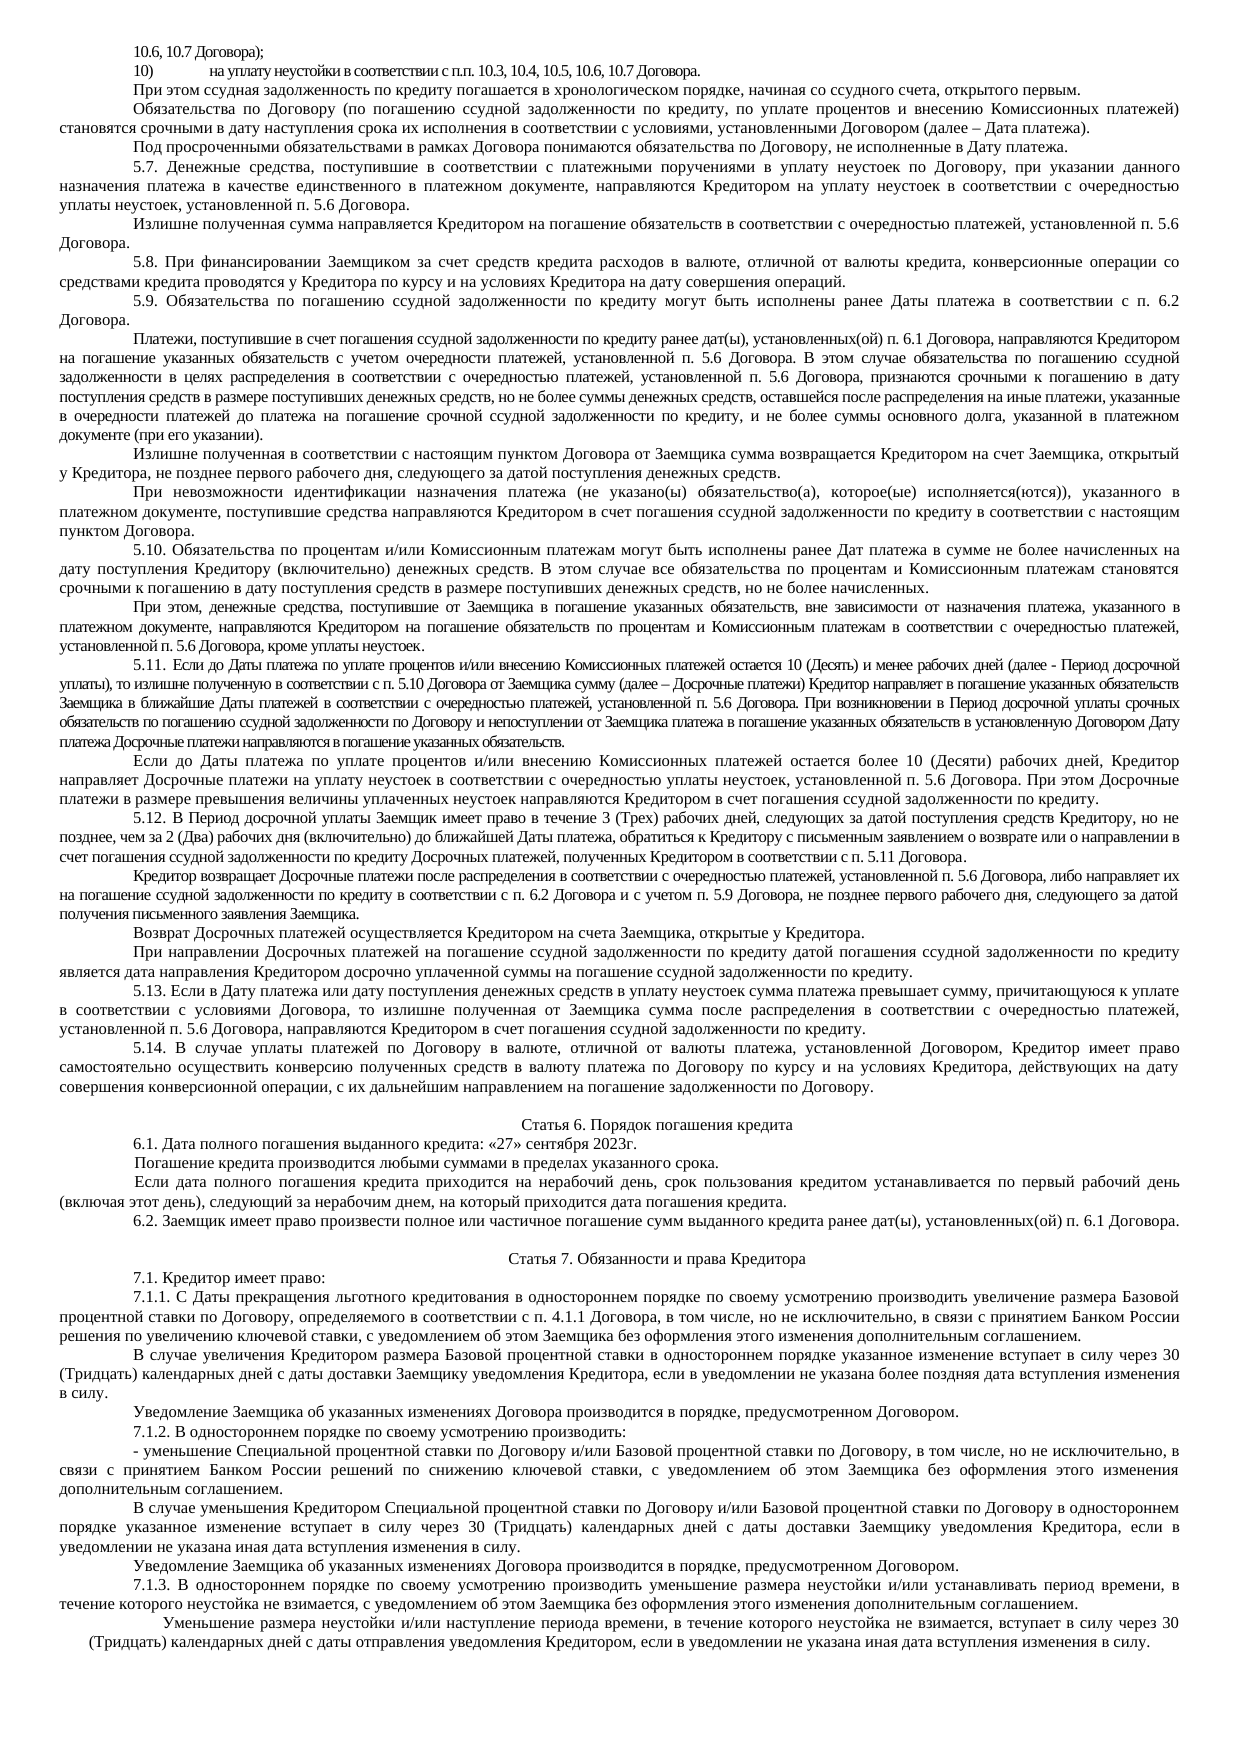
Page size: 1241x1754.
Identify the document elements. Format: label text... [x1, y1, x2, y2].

text 5.13. Если в Дату платежа или дату поступления денежных средств в уплату неустоек сумма платежа превышает сумму, причитающуюся к уплате в соответствии с условиями Договора, то излишне полученная от Заемщика сумма после распределения в соответствии с очередностью платежей, установленной п. 5.6 Договора, направляются Кредитором в счет погашения ссудной задолженности по кредиту. [59, 981, 1181, 1038]
text Обязательства по Договору (по погашению ссудной задолженности по кредиту, по уплате процентов и внесению Комиссионных платежей) становятся срочными в дату наступления срока их исполнения в соответствии с условиями, установленными Договором (далее – Дата платежа). [59, 99, 1181, 137]
text 5.11. Если до Даты платежа по уплате процентов и/или внесению Комиссионных платежей остается 10 (Десять) и менее рабочих дней (далее - Период досрочной уплаты), то излишне полученную в соответствии с п. 5.10 Договора от Заемщика сумму (далее – Досрочные платежи) Кредитор направляет в погашение указанных обязательств Заемщика в ближайшие Даты платежей в соответствии с очередностью платежей, установленной п. 5.6 Договора. При возникновении в Период досрочной уплаты срочных обязательств по погашению ссудной задолженности по Договору и непоступлении от Заемщика платежа в погашение указанных обязательств в установленную Договором Дату платежа Досрочные платежи направляются в погашение указанных обязательств. [59, 655, 1181, 751]
text 7.1. Кредитор имеет право: [59, 1268, 1181, 1287]
text 10) на уплату неустойки в соответствии с п.п. 10.3, 10.4, 10.5, 10.6, 10.7 Договора. [133, 61, 1181, 80]
text - уменьшение Специальной процентной ставки по Договору и/или Базовой процентной ставки по Договору, в том числе, но не исключительно, в связи с принятием Банком России решений по снижению ключевой ставки, с уведомлением об этом Заемщика без оформления этого изменения дополнительным соглашением. [59, 1441, 1181, 1498]
text 5.10. Обязательства по процентам и/или Комиссионным платежам могут быть исполнены ранее Дат платежа в сумме не более начисленных на дату поступления Кредитору (включительно) денежных средств. В этом случае все обязательства по процентам и Комиссионным платежам становятся срочными к погашению в дату поступления средств в размере поступивших денежных средств, но не более начисленных. [59, 540, 1181, 597]
text 7.1.3. В одностороннем порядке по своему усмотрению производить уменьшение размера неустойки и/или устанавливать период времени, в течение которого неустойка не взимается, с уведомлением об этом Заемщика без оформления этого изменения дополнительным соглашением. [59, 1575, 1181, 1613]
subtitle Статья 7. Обязанности и права Кредитора [59, 1249, 1181, 1268]
text Уведомление Заемщика об указанных изменениях Договора производится в порядке, предусмотренном Договором. [59, 1556, 1181, 1575]
text 5.8. При финансировании Заемщиком за счет средств кредита расходов в валюте, отличной от валюты кредита, конверсионные операции со средствами кредита проводятся у Кредитора по курсу и на условиях Кредитора на дату совершения операций. [59, 252, 1181, 291]
text При невозможности идентификации назначения платежа (не указано(ы) обязательство(а), которое(ые) исполняется(ются)), указанного в платежном документе, поступившие средства направляются Кредитором в счет погашения ссудной задолженности по кредиту в соответствии с настоящим пунктом Договора. [59, 482, 1181, 540]
text Возврат Досрочных платежей осуществляется Кредитором на счета Заемщика, открытые у Кредитора. [59, 923, 1181, 942]
text 6.1. Дата полного погашения выданного кредита: «27» сентября 2023г. [59, 1134, 1181, 1153]
text Под просроченными обязательствами в рамках Договора понимаются обязательства по Договору, не исполненные в Дату платежа. [59, 137, 1181, 156]
text Если дата полного погашения кредита приходится на нерабочий день, срок пользования кредитом устанавливается по первый рабочий день (включая этот день), следующий за нерабочим днем, на который приходится дата погашения кредита. [59, 1172, 1181, 1211]
text 6.2. Заемщик имеет право произвести полное или частичное погашение сумм выданного кредита ранее дат(ы), установленных(ой) п. 6.1 Договора. [59, 1211, 1181, 1230]
text 5.12. В Период досрочной уплаты Заемщик имеет право в течение 3 (Трех) рабочих дней, следующих за датой поступления средств Кредитору, но не позднее, чем за 2 (Два) рабочих дня (включительно) до ближайшей Даты платежа, обратиться к Кредитору с письменным заявлением о возврате или о направлении в счет погашения ссудной задолженности по кредиту Досрочных платежей, полученных Кредитором в соответствии с п. 5.11 Договора. [59, 808, 1181, 866]
text При этом ссудная задолженность по кредиту погашается в хронологическом порядке, начиная со ссудного счета, открытого первым. [59, 80, 1181, 99]
text 7.1.1. С Даты прекращения льготного кредитования в одностороннем порядке по своему усмотрению производить увеличение размера Базовой процентной ставки по Договору, определяемого в соответствии с п. 4.1.1 Договора, в том числе, но не исключительно, в связи с принятием Банком России решения по увеличению ключевой ставки, с уведомлением об этом Заемщика без оформления этого изменения дополнительным соглашением. [59, 1287, 1181, 1345]
text В случае уменьшения Кредитором Специальной процентной ставки по Договору и/или Базовой процентной ставки по Договору в одностороннем порядке указанное изменение вступает в силу через 30 (Тридцать) календарных дней с даты доставки Заемщику уведомления Кредитора, если в уведомлении не указана иная дата вступления изменения в силу. [59, 1498, 1181, 1556]
text 5.7. Денежные средства, поступившие в соответствии с платежными поручениями в уплату неустоек по Договору, при указании данного назначения платежа в качестве единственного в платежном документе, направляются Кредитором на уплату неустоек в соответствии с очередностью уплаты неустоек, установленной п. 5.6 Договора. [59, 156, 1181, 214]
text Погашение кредита производится любыми суммами в пределах указанного срока. [59, 1153, 1181, 1172]
subtitle Статья 6. Порядок погашения кредита [59, 1115, 1181, 1134]
text 7.1.2. В одностороннем порядке по своему усмотрению производить: [59, 1421, 1181, 1441]
text 5.14. В случае уплаты платежей по Договору в валюте, отличной от валюты платежа, установленной Договором, Кредитор имеет право самостоятельно осуществить конверсию полученных средств в валюту платежа по Договору по курсу и на условиях Кредитора, действующих на дату совершения конверсионной операции, с их дальнейшим направлением на погашение задолженности по Договору. [59, 1038, 1181, 1096]
text Если до Даты платежа по уплате процентов и/или внесению Комиссионных платежей остается более 10 (Десяти) рабочих дней, Кредитор направляет Досрочные платежи на уплату неустоек в соответствии с очередностью уплаты неустоек, установленной п. 5.6 Договора. При этом Досрочные платежи в размере превышения величины уплаченных неустоек направляются Кредитором в счет погашения ссудной задолженности по кредиту. [59, 751, 1181, 808]
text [133, 41, 1181, 61]
text Уменьшение размера неустойки и/или наступление периода времени, в течение которого неустойка не взимается, вступает в силу через 30 (Тридцать) календарных дней с даты отправления уведомления Кредитором, если в уведомлении не указана иная дата вступления изменения в силу. [88, 1613, 1181, 1651]
text При направлении Досрочных платежей на погашение ссудной задолженности по кредиту датой погашения ссудной задолженности по кредиту является дата направления Кредитором досрочно уплаченной суммы на погашение ссудной задолженности по кредиту. [59, 942, 1181, 981]
text Излишне полученная в соответствии с настоящим пунктом Договора от Заемщика сумма возвращается Кредитором на счет Заемщика, открытый у Кредитора, не позднее первого рабочего дня, следующего за датой поступления денежных средств. [59, 444, 1181, 482]
text В случае увеличения Кредитором размера Базовой процентной ставки в одностороннем порядке указанное изменение вступает в силу через 30 (Тридцать) календарных дней с даты доставки Заемщику уведомления Кредитора, если в уведомлении не указана более поздняя дата вступления изменения в силу. [59, 1345, 1181, 1402]
text 5.9. Обязательства по погашению ссудной задолженности по кредиту могут быть исполнены ранее Даты платежа в соответствии с п. 6.2 Договора. [59, 291, 1181, 329]
text Излишне полученная сумма направляется Кредитором на погашение обязательств в соответствии с очередностью платежей, установленной п. 5.6 Договора. [59, 214, 1181, 252]
text Платежи, поступившие в счет погашения ссудной задолженности по кредиту ранее дат(ы), установленных(ой) п. 6.1 Договора, направляются Кредитором на погашение указанных обязательств с учетом очередности платежей, установленной п. 5.6 Договора. В этом случае обязательства по погашению ссудной задолженности в целях распределения в соответствии с очередностью платежей, установленной п. 5.6 Договора, признаются срочными к погашению в дату поступления средств в размере поступивших денежных средств, но не более суммы денежных средств, оставшейся после распределения на иные платежи, указанные в очередности платежей до платежа на погашение срочной ссудной задолженности по кредиту, и не более суммы основного долга, указанной в платежном документе (при его указании). [59, 329, 1181, 444]
text При этом, денежные средства, поступившие от Заемщика в погашение указанных обязательств, вне зависимости от назначения платежа, указанного в платежном документе, направляются Кредитором на погашение обязательств по процентам и Комиссионным платежам в соответствии с очередностью платежей, установленной п. 5.6 Договора, кроме уплаты неустоек. [59, 597, 1181, 655]
text Уведомление Заемщика об указанных изменениях Договора производится в порядке, предусмотренном Договором. [59, 1402, 1181, 1421]
text Кредитор возвращает Досрочные платежи после распределения в соответствии с очередностью платежей, установленной п. 5.6 Договора, либо направляет их на погашение ссудной задолженности по кредиту в соответствии с п. 6.2 Договора и с учетом п. 5.9 Договора, не позднее первого рабочего дня, следующего за датой получения письменного заявления Заемщика. [59, 866, 1181, 923]
